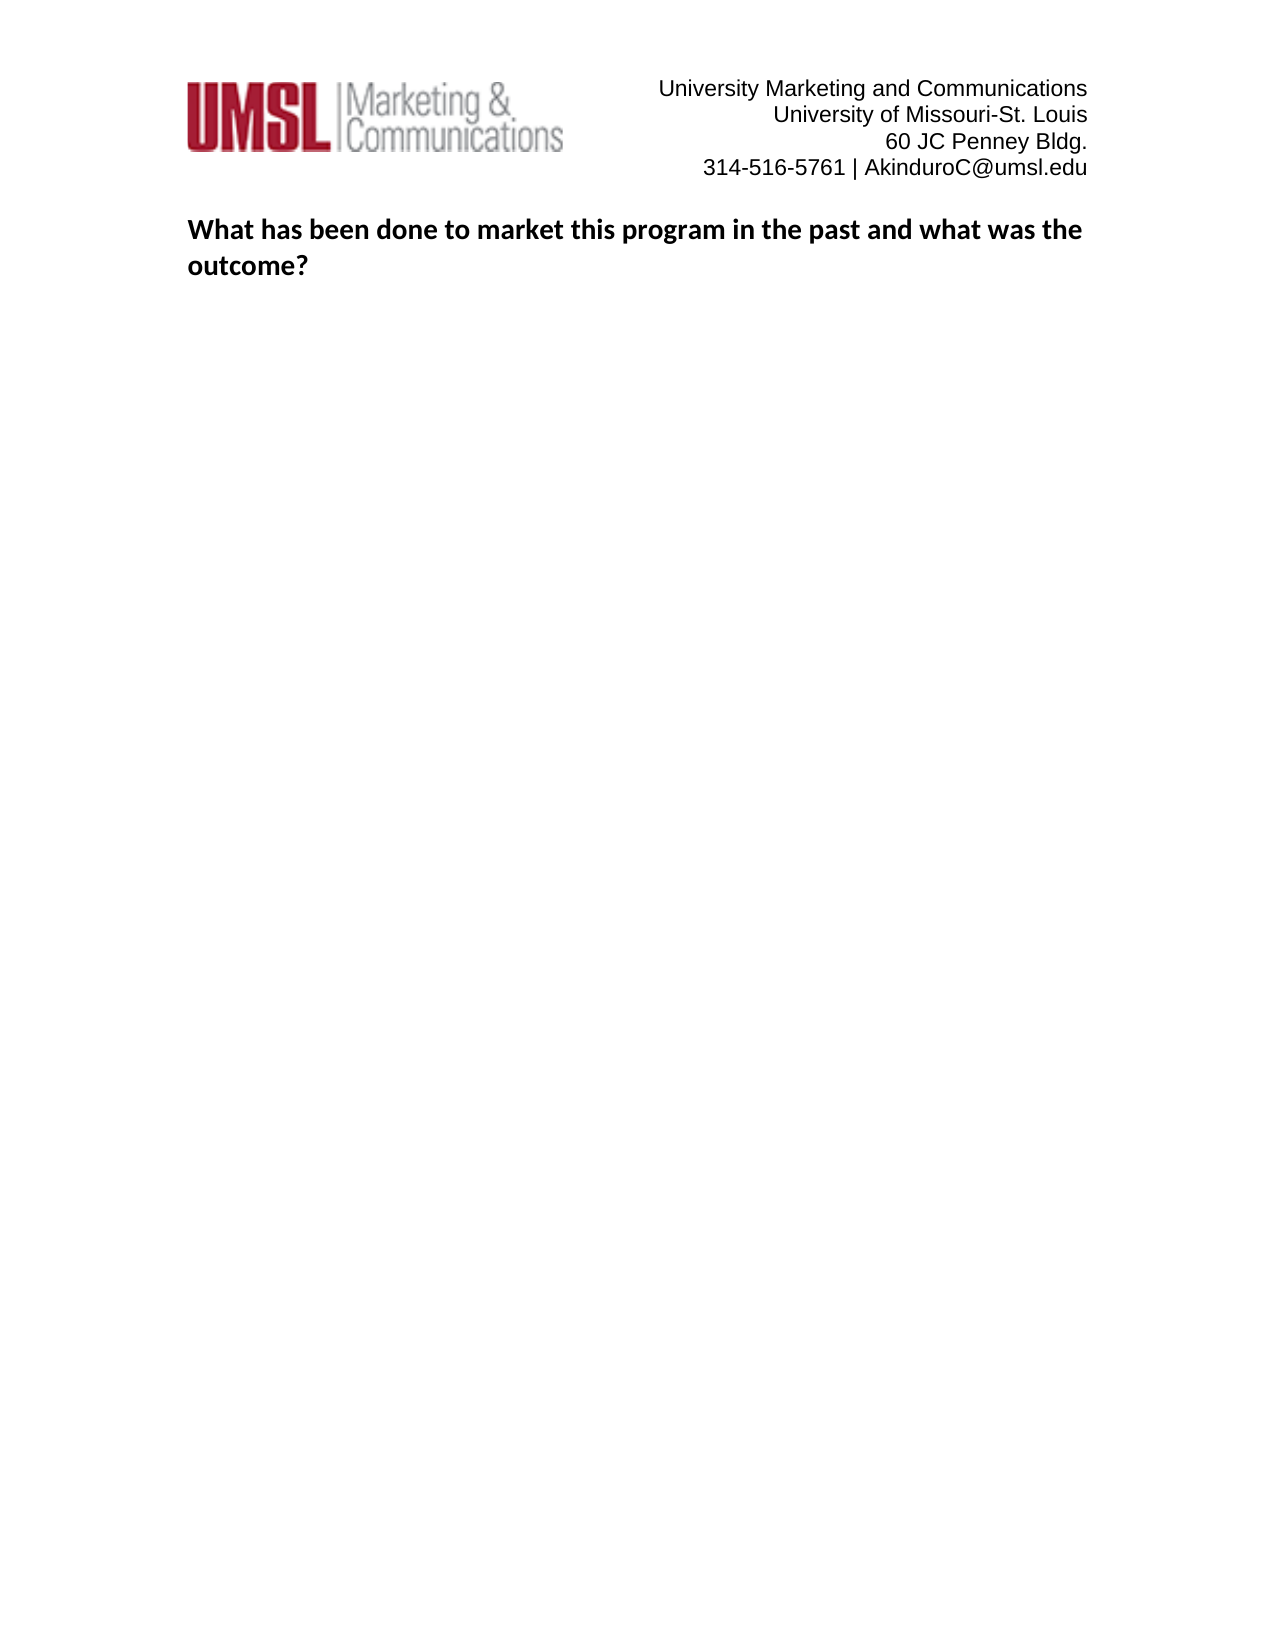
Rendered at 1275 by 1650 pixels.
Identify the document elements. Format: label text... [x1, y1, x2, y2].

text What has been done to market this program in the past and what was the outcome? [187, 211, 1087, 282]
picture [187, 82, 563, 152]
